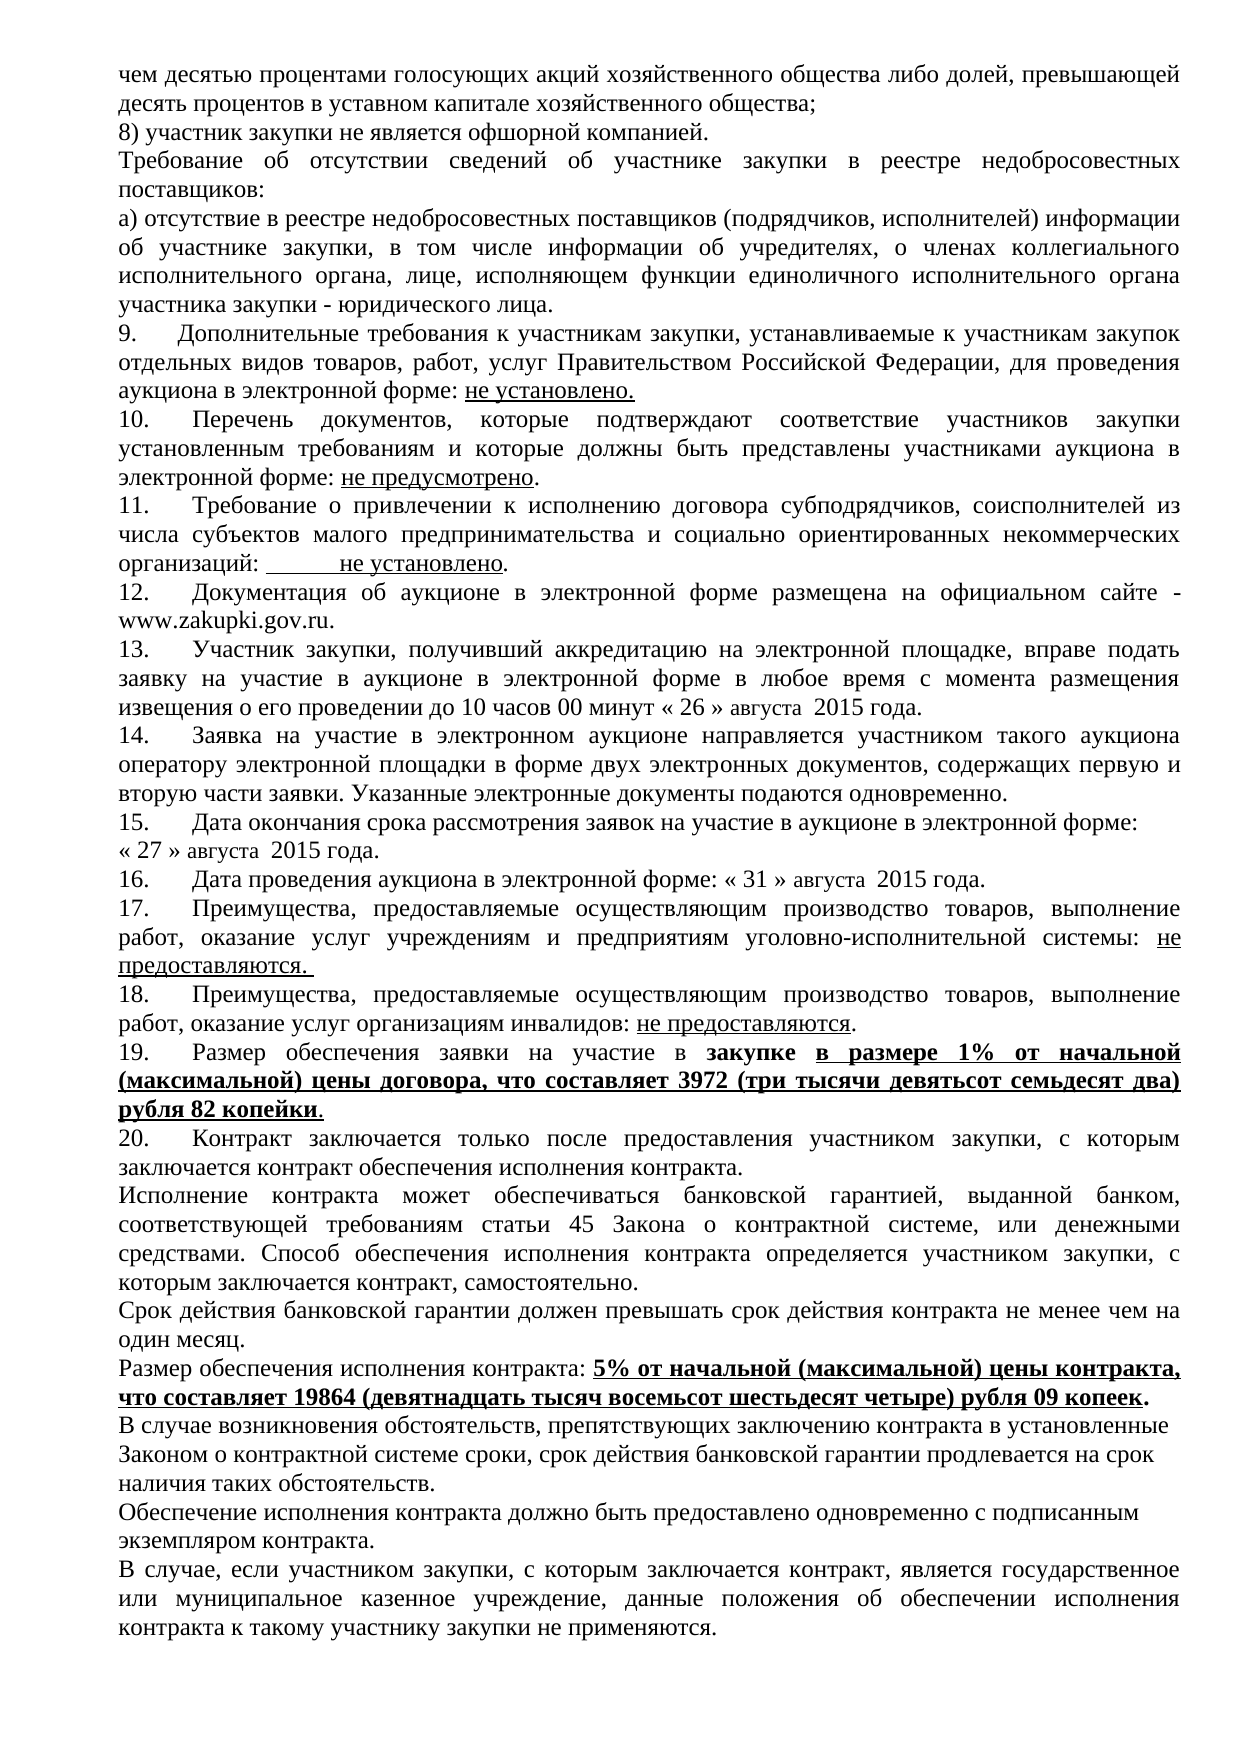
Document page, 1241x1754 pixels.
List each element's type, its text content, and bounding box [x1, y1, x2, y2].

list Преимущества, предоставляемые осуществляющим производство товаров, выполнение работ, оказание услуг организациям инвалидов: не предоставляются. [118, 979, 1181, 1037]
text Обеспечение исполнения контракта должно быть предоставлено одновременно с подписанным экземпляром контракта. [118, 1497, 1181, 1554]
list Преимущества, предоставляемые осуществляющим производство товаров, выполнение работ, оказание услуг учреждениям и предприятиям уголовно-исполнительной системы: не предоставляются. [118, 893, 1181, 979]
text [118, 59, 1181, 117]
list Документация об аукционе в электронной форме размещена на официальном сайте - www.zakupki.gov.ru. [118, 577, 1181, 634]
list Требование о привлечении к исполнению договора субподрядчиков, соисполнителей из числа субъектов малого предпринимательства и социально ориентированных некоммерческих организаций: не установлено. [118, 490, 1181, 577]
list Участник закупки, получивший аккредитацию на электронной площадке, вправе подать заявку на участие в аукционе в электронной форме в любое время с момента размещения извещения о его проведении до 10 часов 00 минут « 26 » августа 2015 года. [118, 634, 1181, 720]
text Срок действия банковской гарантии должен превышать срок действия контракта не менее чем на один месяц. [118, 1295, 1181, 1353]
text « 27 » августа 2015 года. [118, 835, 1181, 864]
text а) отсутствие в реестре недобросовестных поставщиков (подрядчиков, исполнителей) информации об участнике закупки, в том числе информации об учредителях, о членах коллегиального исполнительного органа, лице, исполняющем функции единоличного исполнительного органа участника закупки - юридического лица. [118, 203, 1181, 318]
text В случае, если участником закупки, с которым заключается контракт, является государственное или муниципальное казенное учреждение, данные положения об обеспечении исполнения контракта к такому участнику закупки не применяются. [118, 1554, 1181, 1640]
list Размер обеспечения заявки на участие в закупке в размере 1% от начальной (максимальной) цены договора, что составляет 3972 (три тысячи девятьсот семьдесят два) рубля 82 копейки. [118, 1092, 1181, 1123]
text Исполнение контракта может обеспечиваться банковской гарантией, выданной банком, соответствующей требованиям статьи 45 Закона о контрактной системе, или денежными средствами. Способ обеспечения исполнения контракта определяется участником закупки, с которым заключается контракт, самостоятельно. [118, 1180, 1181, 1295]
text 8) участник закупки не является офшорной компанией. [118, 117, 1181, 145]
list Дата проведения аукциона в электронной форме: « 31 » августа 2015 года. [118, 864, 1181, 893]
list Контракт заключается только после предоставления участником закупки, с которым заключается контракт обеспечения исполнения контракта. [118, 1123, 1181, 1180]
list Заявка на участие в электронном аукционе направляется участником такого аукциона оператору электронной площадки в форме двух электронных документов, содержащих первую и вторую части заявки. Указанные электронные документы подаются одновременно. [118, 720, 1181, 807]
text Требование об отсутствии сведений об участнике закупки в реестре недобросовестных поставщиков: [118, 145, 1181, 203]
list Перечень документов, которые подтверждают соответствие участников закупки установленным требованиям и которые должны быть представлены участниками аукциона в электронной форме: не предусмотрено. [118, 404, 1181, 490]
text В случае возникновения обстоятельств, препятствующих заключению контракта в установленные Законом о контрактной системе сроки, срок действия банковской гарантии продлевается на срок наличия таких обстоятельств. [118, 1410, 1181, 1497]
subtitle Размер обеспечения исполнения контракта: 5% от начальной (максимальной) цены контракта, что составляет 19864 (девятнадцать тысяч восемьсот шестьдесят четыре) рубля 09 копеек. [118, 1353, 1181, 1410]
list Дата окончания срока рассмотрения заявок на участие в аукционе в электронной форме: [118, 807, 1181, 835]
list Дополнительные требования к участникам закупки, устанавливаемые к участникам закупок отдельных видов товаров, работ, услуг Правительством Российской Федерации, для проведения аукциона в электронной форме: не установлено. [118, 318, 1181, 404]
list Размер обеспечения заявки на участие в закупке в размере 1% от начальной (максимальной) цены договора, что составляет 3972 (три тысячи девятьсот семьдесят два) рубля 82 копейки. [118, 1037, 1181, 1090]
